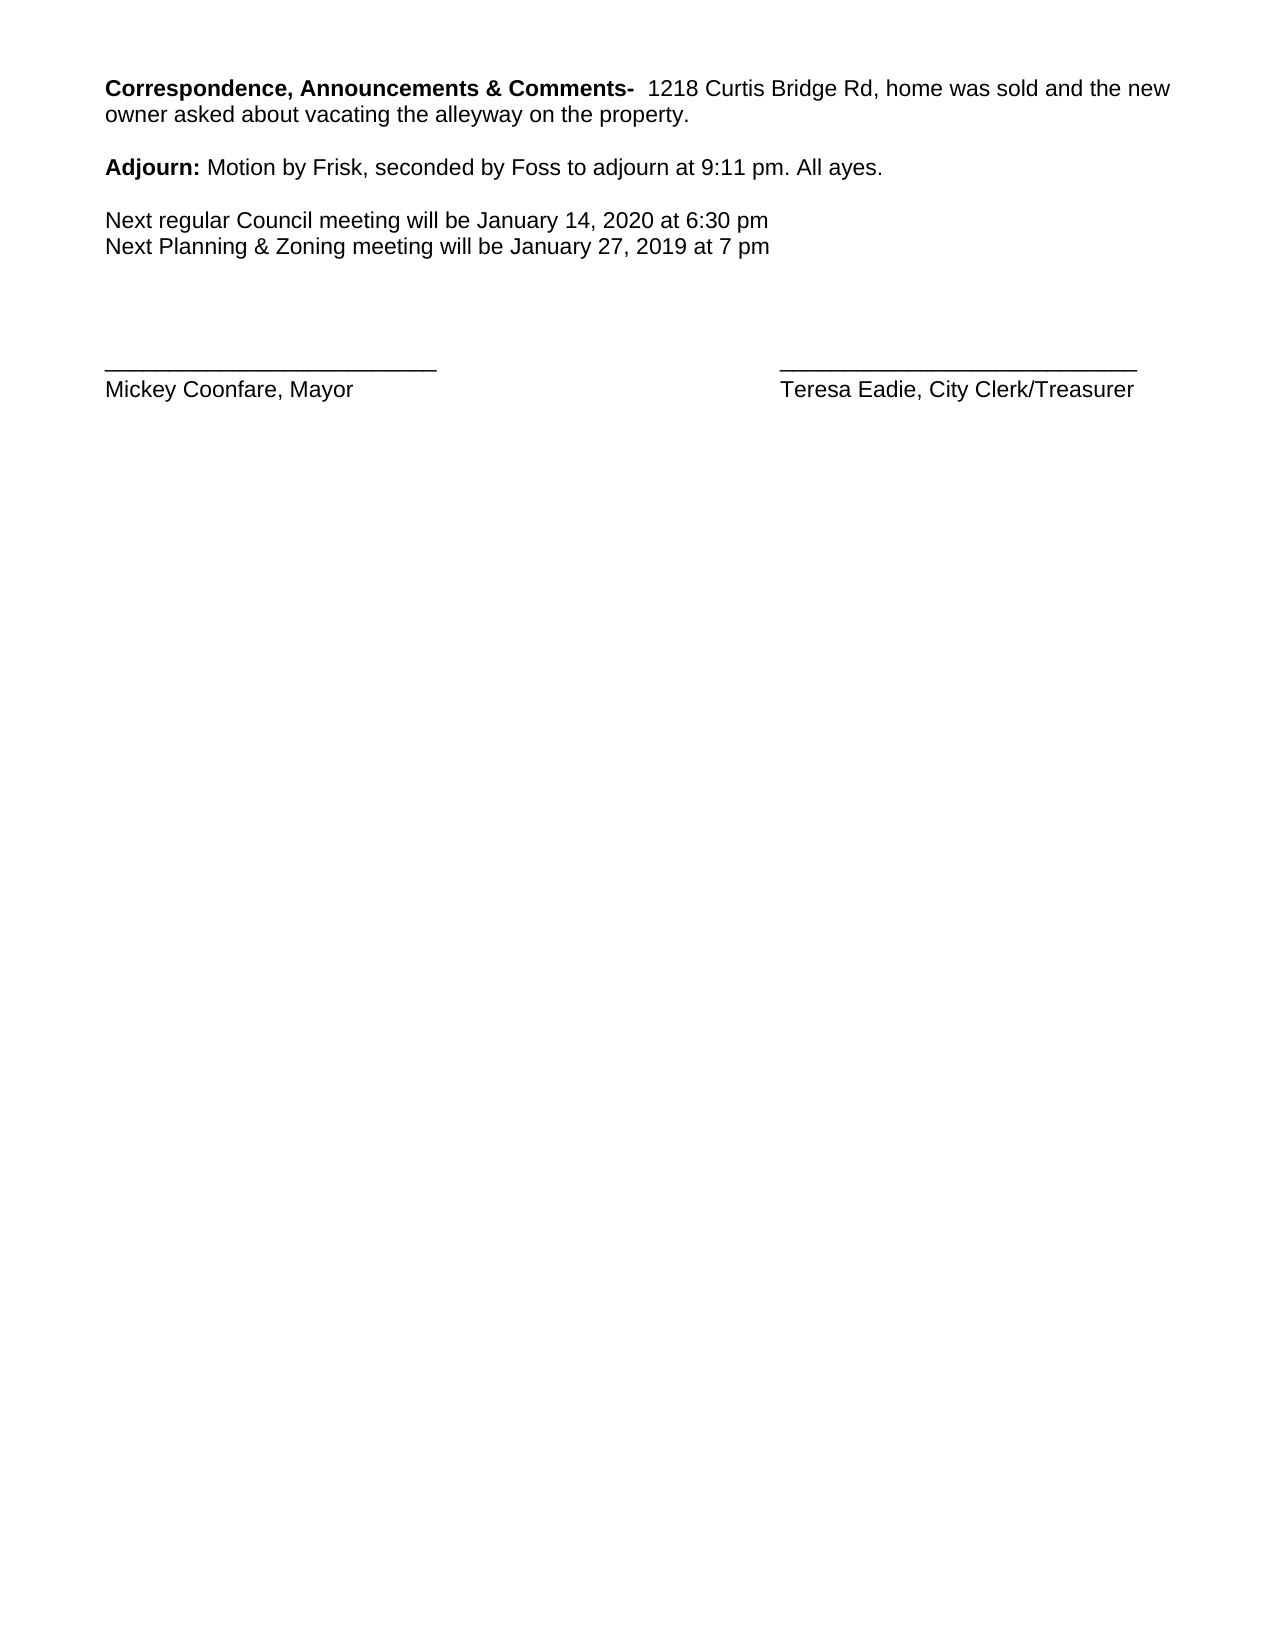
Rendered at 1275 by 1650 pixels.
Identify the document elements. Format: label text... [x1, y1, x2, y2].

text __________________________ ____________________________ [105, 346, 1170, 373]
text Next regular Council meeting will be January 14, 2020 at 6:30 pm [105, 207, 1170, 233]
text Next Planning & Zoning meeting will be January 27, 2019 at 7 pm [105, 233, 1170, 259]
text Mickey Coonfare, Mayor Teresa Eadie, City Clerk/Treasurer [105, 376, 1170, 403]
text Adjourn: Motion by Frisk, seconded by Foss to adjourn at 9:11 pm. All ayes. [105, 154, 1170, 180]
text Correspondence, Announcements & Comments- 1218 Curtis Bridge Rd, home was sold and the new owner asked about vacating the alleyway on the property. [105, 75, 1170, 128]
